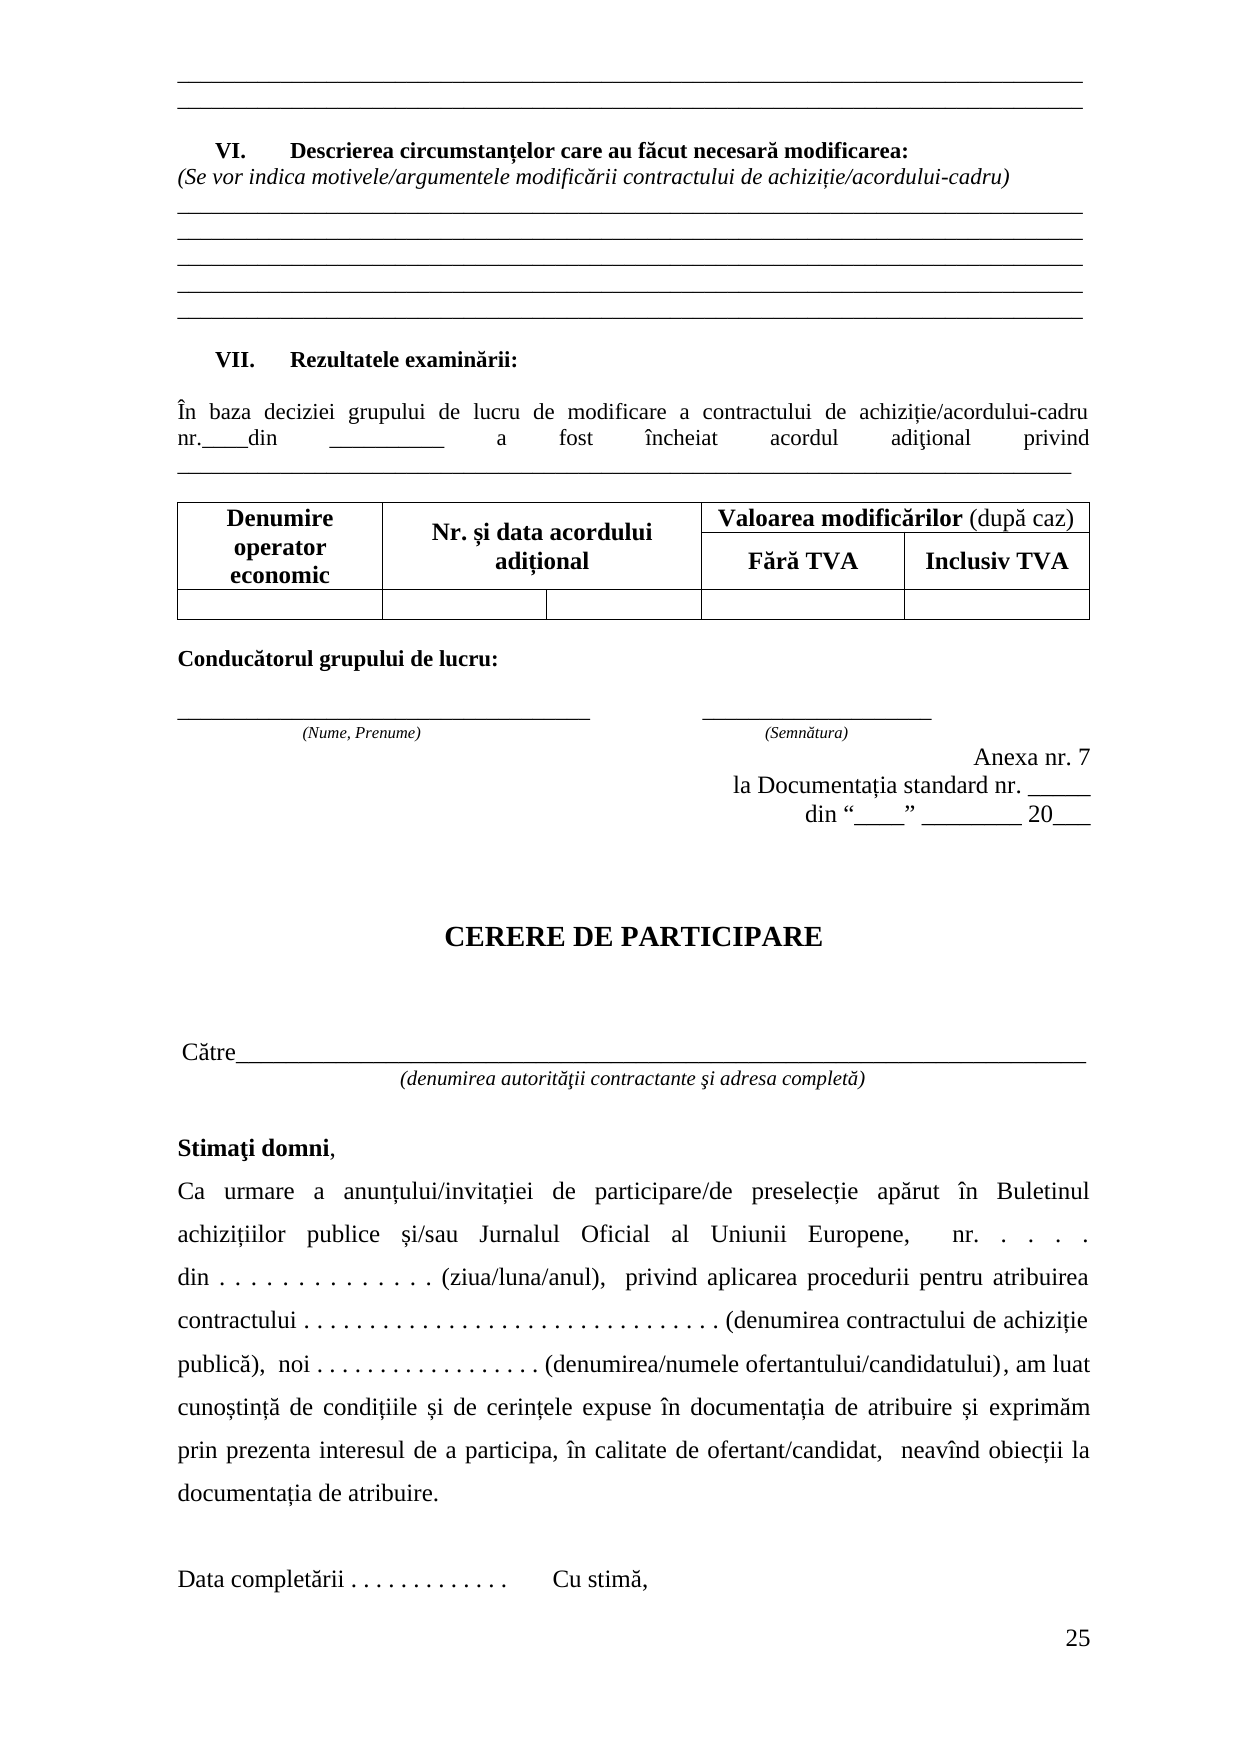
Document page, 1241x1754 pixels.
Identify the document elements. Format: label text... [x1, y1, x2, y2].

table_cell Inclusiv TVA [905, 533, 1089, 589]
text Stimaţi domni, [177, 1133, 1090, 1162]
table_cell [178, 590, 382, 619]
table_header Valoarea modificărilor (după caz) [702, 503, 1089, 532]
table_cell [547, 590, 701, 619]
text (Nume, Prenume) (Semnătura) [177, 723, 1090, 742]
table_cell [905, 590, 1089, 619]
text În baza deciziei grupului de lucru de modificare a contractului de achiziție/acordului-cadru nr.____din __________ a fost încheiat acordul adiţional privind ______________________________________________________________________________ [177, 398, 1090, 477]
list Descrierea circumstanțelor care au făcut necesară modificarea: [215, 137, 1090, 163]
text Conducătorul grupului de lucru: [177, 645, 1090, 671]
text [177, 59, 1090, 112]
text Către____________________________________________________________________ (denumirea autorităţii contractante şi adresa completă) [177, 1037, 1090, 1090]
text Ca urmare a anunțului/invitației de participare/de preselecție apărut în Buletinul achizițiilor publice și/sau Jurnalul Oficial al Uniunii Europene, nr. . . . . din . . . . . . . . . . . . . . (ziua/luna/anul), privind aplicarea procedurii pentru atribuirea contractului . . . . . . . . . . . . . . . . . . . . . . . . . . . . . . . . (denumirea contractului de achiziție publică), noi . . . . . . . . . . . . . . . . . . (denumirea/numele ofertantului/candidatului), am luat cunoștință de condițiile și de cerințele expuse în documentația de atribuire și exprimăm prin prezenta interesul de a participa, în calitate de ofertant/candidat, neavînd obiecții la documentația de atribuire. [177, 1176, 1090, 1507]
text CERERE DE PARTICIPARE [177, 919, 1090, 953]
table_header Nr. și data acordului adițional [383, 503, 701, 589]
table_cell Fără TVA [702, 533, 904, 589]
table_cell [383, 590, 546, 619]
table_header Denumire operator economic [178, 503, 382, 589]
text ____________________________________ ____________________ [177, 696, 1090, 723]
text din “____” ________ 20___ [177, 799, 1090, 828]
text Anexa nr. 7 [177, 742, 1090, 771]
list Rezultatele examinării: [215, 346, 1090, 373]
text Data completării . . . . . . . . . . . . . Cu stimă, [177, 1564, 1090, 1593]
table_cell [702, 590, 904, 619]
text (Se vor indica motivele/argumentele modificării contractului de achiziție/acordului-cadru) [177, 163, 1090, 189]
text la Documentația standard nr. _____ [177, 771, 1090, 799]
